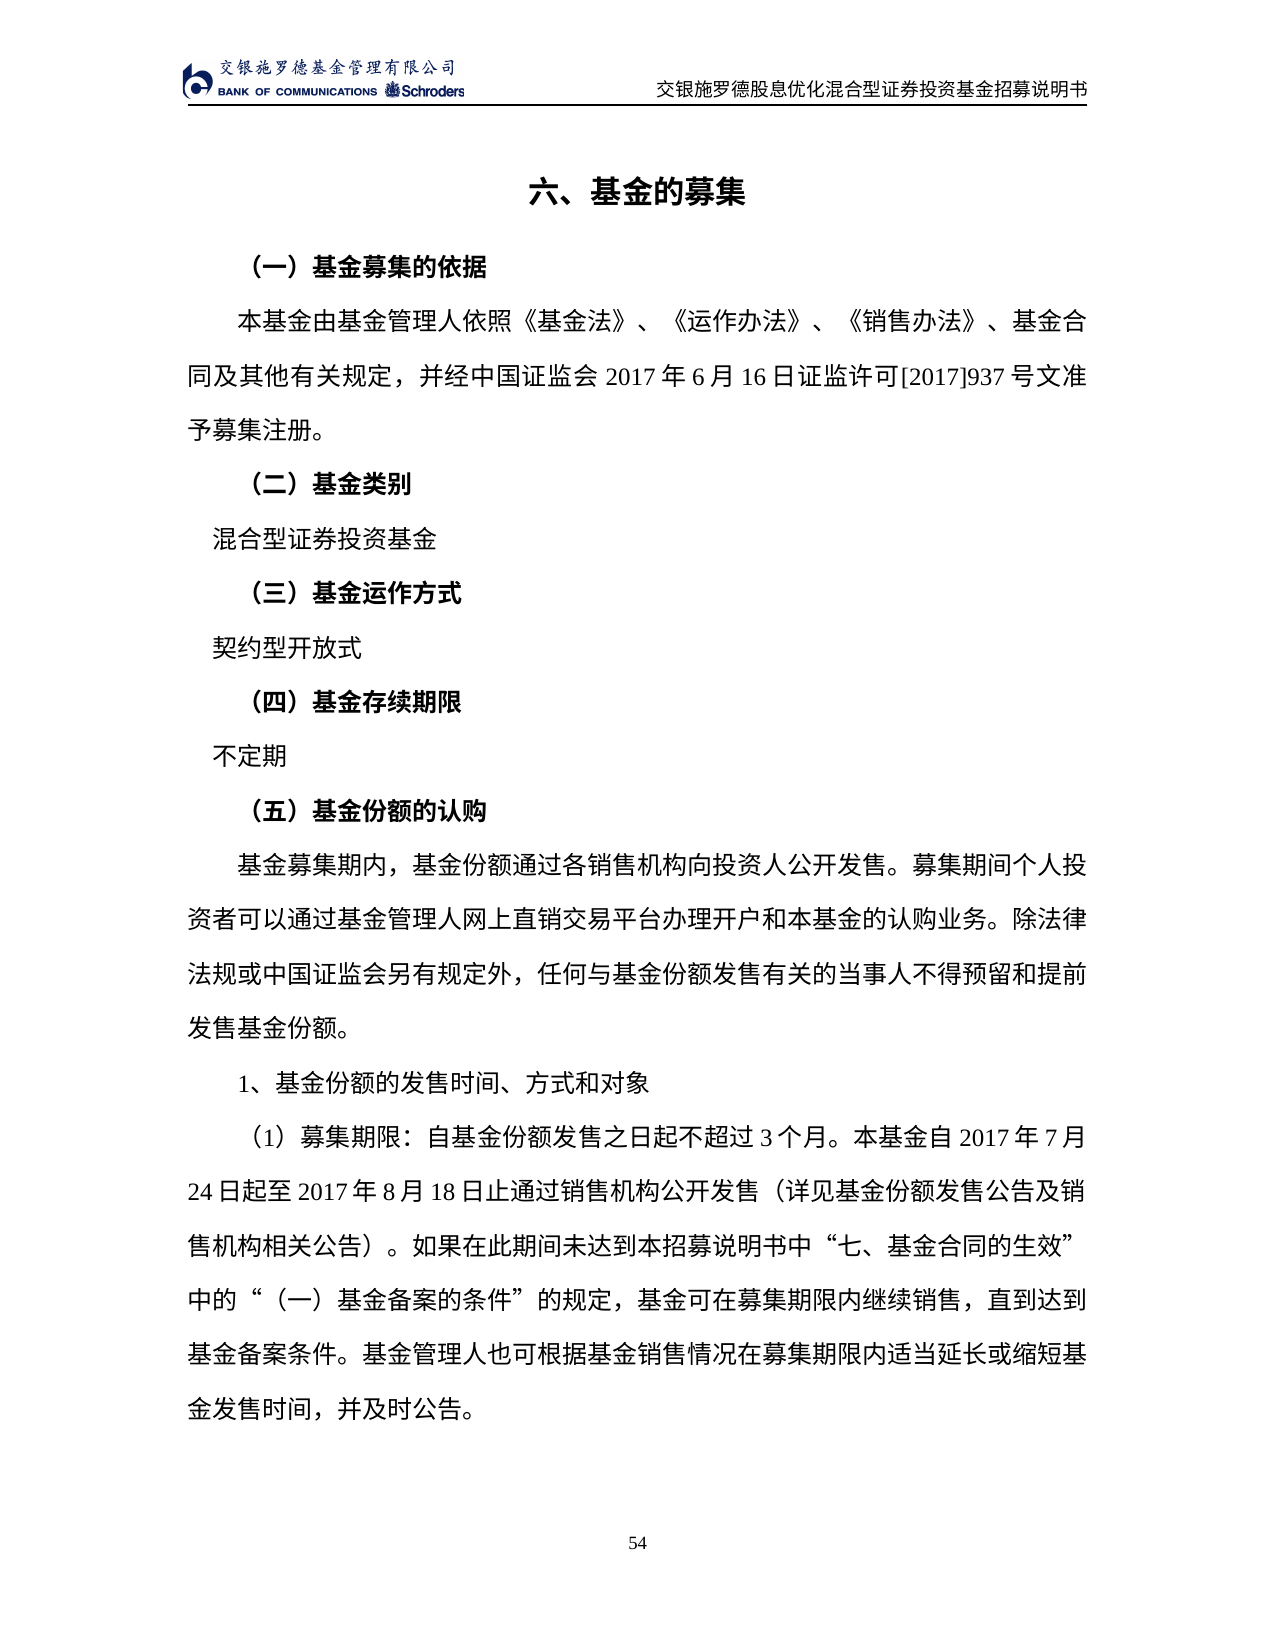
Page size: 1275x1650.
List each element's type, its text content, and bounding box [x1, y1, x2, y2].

text （三）基金运作方式 [187, 574, 1087, 610]
text （四）基金存续期限 [187, 682, 1087, 719]
text 本基金由基金管理人依照《基金法》、《运作办法》、《销售办法》、基金合同及其他有关规定，并经中国证监会2017年6月16日证监许可[2017]937号文准予募集注册。 [187, 302, 1087, 447]
text 1、基金份额的发售时间、方式和对象 [187, 1063, 1087, 1099]
text （二）基金类别 [187, 465, 1087, 501]
text （五）基金份额的认购 [187, 791, 1087, 827]
text 混合型证券投资基金 [187, 519, 1087, 556]
text 六、基金的募集 [187, 167, 1087, 212]
text 基金募集期内，基金份额通过各销售机构向投资人公开发售。募集期间个人投资者可以通过基金管理人网上直销交易平台办理开户和本基金的认购业务。除法律法规或中国证监会另有规定外，任何与基金份额发售有关的当事人不得预留和提前发售基金份额。 [187, 846, 1087, 1045]
text 契约型开放式 [187, 628, 1087, 664]
text （一）基金募集的依据 [187, 247, 1087, 284]
text 不定期 [187, 737, 1087, 773]
text （1）募集期限：自基金份额发售之日起不超过3个月。本基金自2017年7月24日起至2017年8月18日止通过销售机构公开发售（详见基金份额发售公告及销售机构相关公告）。如果在此期间未达到本招募说明书中“七、基金合同的生效”中的“（一）基金备案的条件”的规定，基金可在募集期限内继续销售，直到达到基金备案条件。基金管理人也可根据基金销售情况在募集期限内适当延长或缩短基金发售时间，并及时公告。 [187, 1117, 1087, 1426]
picture [182, 59, 464, 99]
